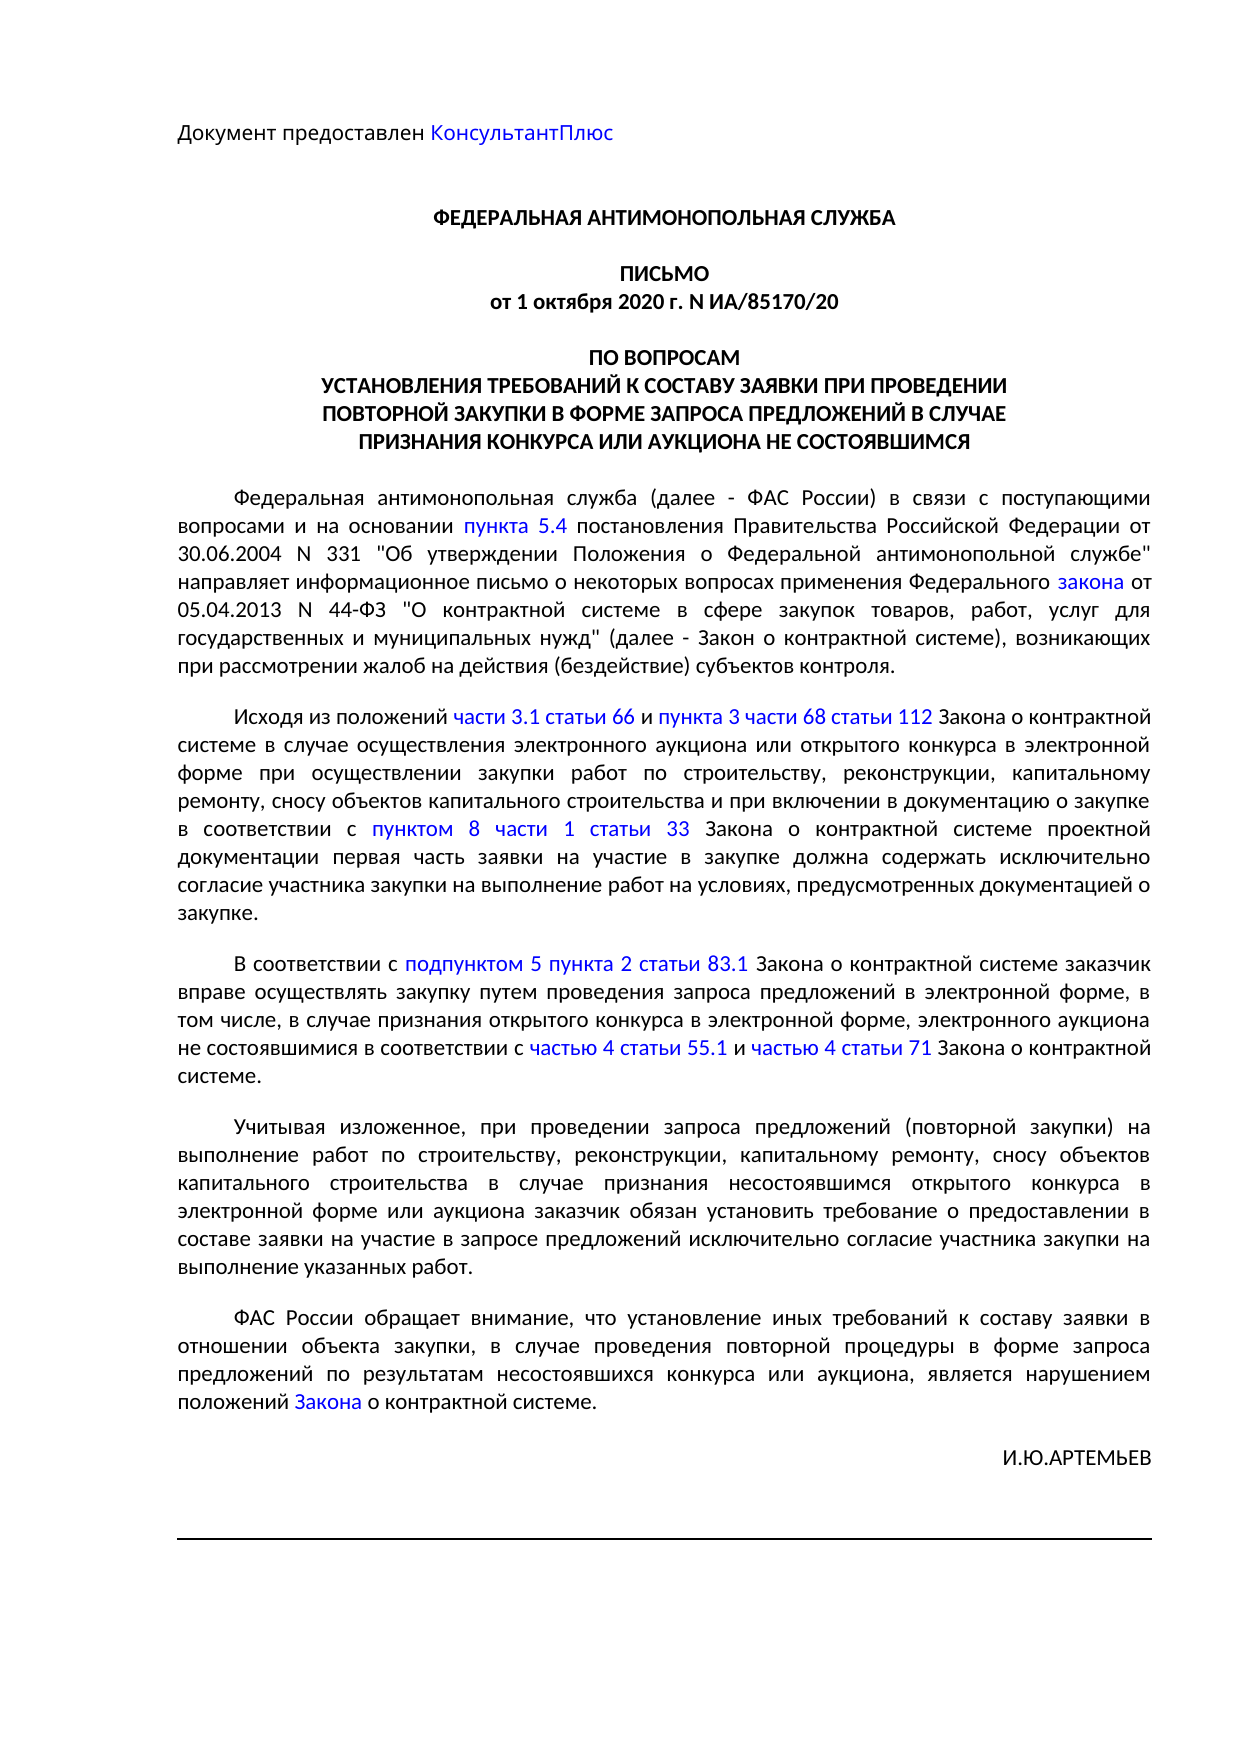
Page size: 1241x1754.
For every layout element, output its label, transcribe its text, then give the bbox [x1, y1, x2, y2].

title Документ предоставлен КонсультантПлюс [177, 118, 1152, 175]
text ФАС России обращает внимание, что установление иных требований к составу заявки в отношении объекта закупки, в случае проведения повторной процедуры в форме запроса предложений по результатам несостоявшихся конкурса или аукциона, является нарушением положений Закона о контрактной системе. [177, 1303, 1152, 1416]
text Учитывая изложенное, при проведении запроса предложений (повторной закупки) на выполнение работ по строительству, реконструкции, капитальному ремонту, сносу объектов капитального строительства в случае признания несостоявшимся открытого конкурса в электронной форме или аукциона заказчик обязан установить требование о предоставлении в составе заявки на участие в запросе предложений исключительно согласие участника закупки на выполнение указанных работ. [177, 1112, 1152, 1281]
text Исходя из положений части 3.1 статьи 66 и пункта 3 части 68 статьи 112 Закона о контрактной системе в случае осуществления электронного аукциона или открытого конкурса в электронной форме при осуществлении закупки работ по строительству, реконструкции, капитальному ремонту, сносу объектов капитального строительства и при включении в документацию о закупке в соответствии с пунктом 8 части 1 статьи 33 Закона о контрактной системе проектной документации первая часть заявки на участие в закупке должна содержать исключительно согласие участника закупки на выполнение работ на условиях, предусмотренных документацией о закупке. [177, 702, 1152, 926]
title ПРИЗНАНИЯ КОНКУРСА ИЛИ АУКЦИОНА НЕ СОСТОЯВШИМСЯ [177, 427, 1152, 455]
title ПО ВОПРОСАМ [177, 343, 1152, 371]
title ПОВТОРНОЙ ЗАКУПКИ В ФОРМЕ ЗАПРОСА ПРЕДЛОЖЕНИЙ В СЛУЧАЕ [177, 399, 1152, 427]
text Федеральная антимонопольная служба (далее - ФАС России) в связи с поступающими вопросами и на основании пункта 5.4 постановления Правительства Российской Федерации от 30.06.2004 N 331 "Об утверждении Положения о Федеральной антимонопольной службе" направляет информационное письмо о некоторых вопросах применения Федерального закона от 05.04.2013 N 44-ФЗ "О контрактной системе в сфере закупок товаров, работ, услуг для государственных и муниципальных нужд" (далее - Закон о контрактной системе), возникающих при рассмотрении жалоб на действия (бездействие) субъектов контроля. [177, 483, 1152, 679]
text И.Ю.АРТЕМЬЕВ [177, 1443, 1152, 1472]
title ФЕДЕРАЛЬНАЯ АНТИМОНОПОЛЬНАЯ СЛУЖБА [177, 203, 1152, 231]
title ПИСЬМО [177, 259, 1152, 287]
title от 1 октября 2020 г. N ИА/85170/20 [177, 287, 1152, 315]
title УСТАНОВЛЕНИЯ ТРЕБОВАНИЙ К СОСТАВУ ЗАЯВКИ ПРИ ПРОВЕДЕНИИ [177, 371, 1152, 399]
text В соответствии с подпунктом 5 пункта 2 статьи 83.1 Закона о контрактной системе заказчик вправе осуществлять закупку путем проведения запроса предложений в электронной форме, в том числе, в случае признания открытого конкурса в электронной форме, электронного аукциона не состоявшимися в соответствии с частью 4 статьи 55.1 и частью 4 статьи 71 Закона о контрактной системе. [177, 949, 1152, 1089]
